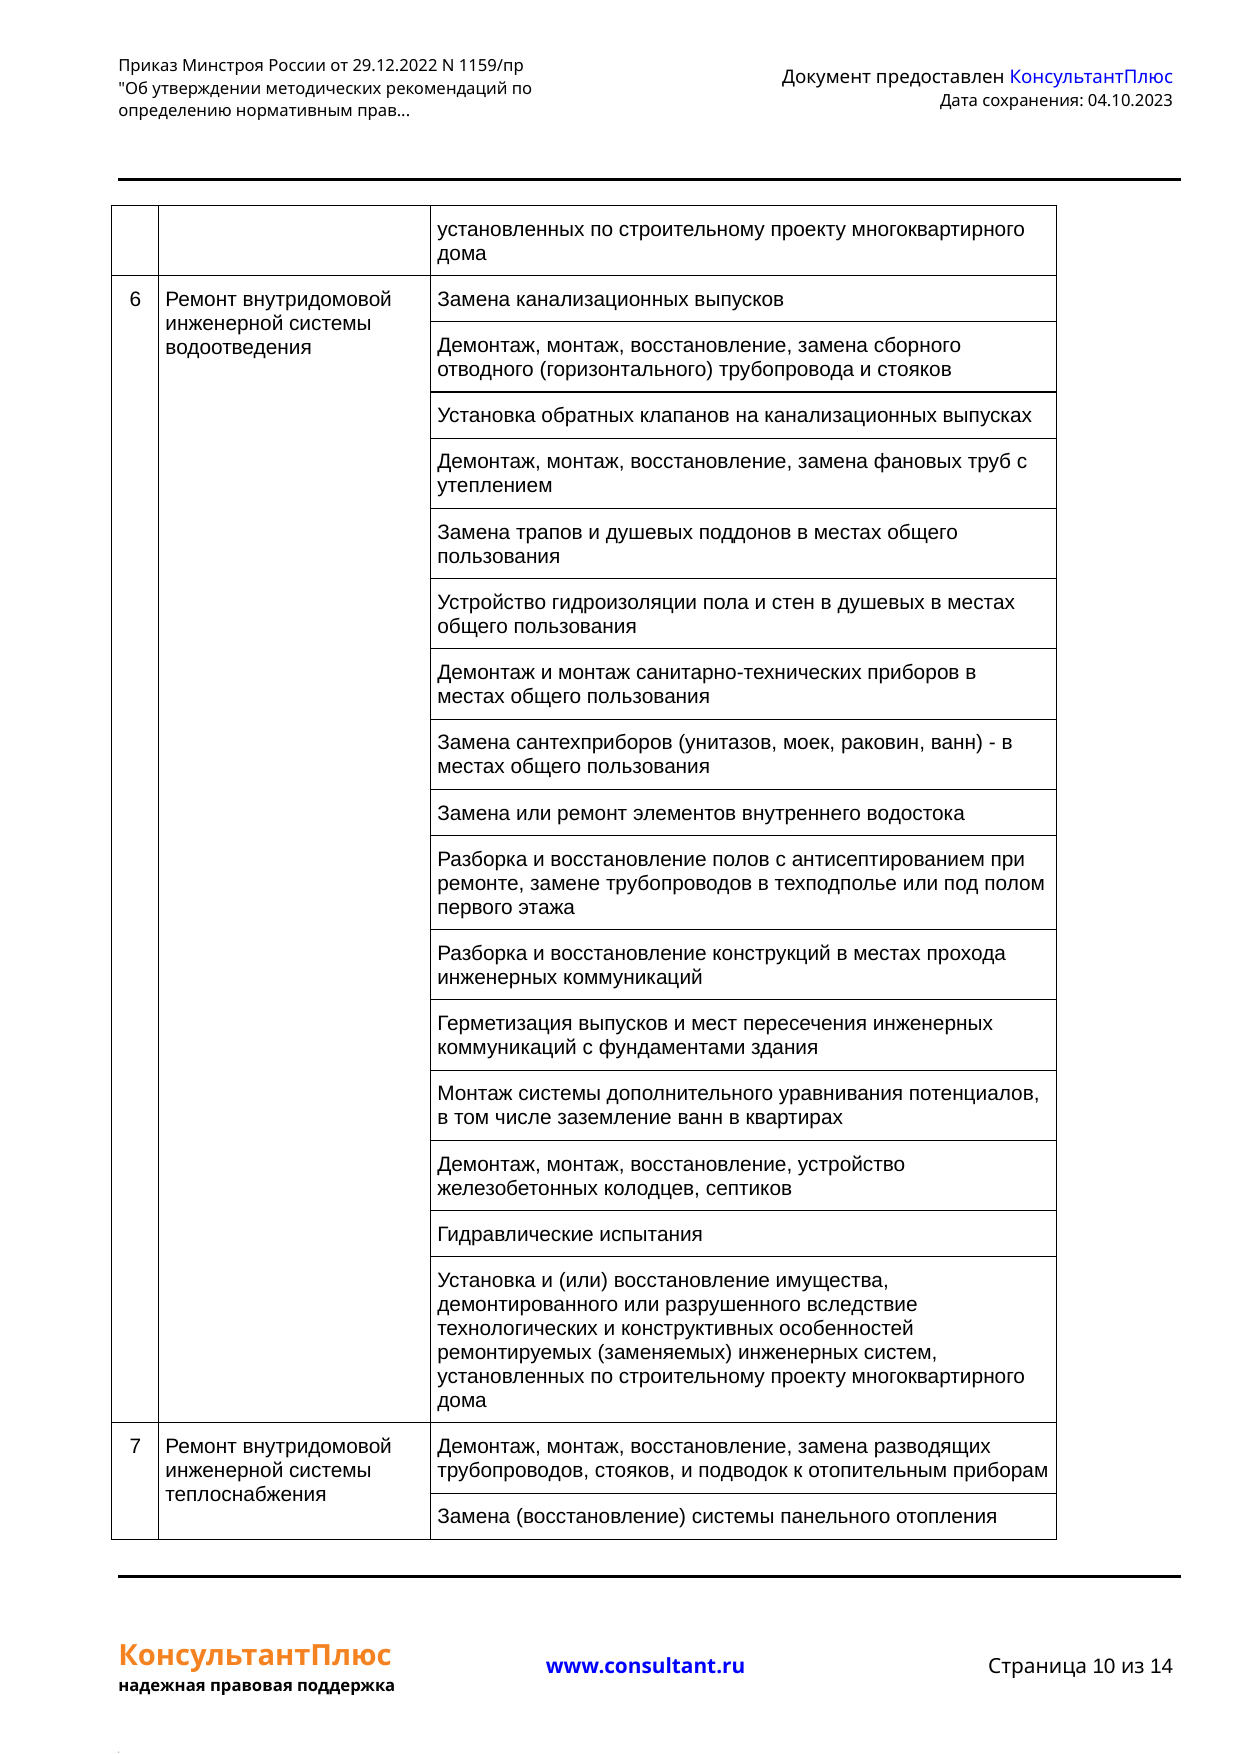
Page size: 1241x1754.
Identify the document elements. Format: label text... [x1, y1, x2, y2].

table_cell Гидравлические испытания [431, 1211, 1056, 1256]
table_cell Замена трапов и душевых поддонов в местах общего пользования [431, 509, 1056, 578]
table_cell Замена сантехприборов (унитазов, моек, раковин, ванн) - в местах общего пользования [431, 720, 1056, 789]
table_cell Замена (восстановление) системы панельного отопления [431, 1494, 1056, 1539]
table_cell Ремонт внутридомовой инженерной системы теплоснабжения [159, 1423, 430, 1539]
table_cell Герметизация выпусков и мест пересечения инженерных коммуникаций с фундаментами здания [431, 1000, 1056, 1069]
table_cell Демонтаж и монтаж санитарно-технических приборов в местах общего пользования [431, 649, 1056, 718]
table_cell Демонтаж, монтаж, восстановление, устройство железобетонных колодцев, септиков [431, 1141, 1056, 1210]
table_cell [431, 206, 1056, 275]
table_cell Разборка и восстановление конструкций в местах прохода инженерных коммуникаций [431, 930, 1056, 999]
table_cell Устройство гидроизоляции пола и стен в душевых в местах общего пользования [431, 579, 1056, 648]
table_cell Замена канализационных выпусков [431, 276, 1056, 321]
table_cell 7 [112, 1423, 158, 1539]
table_cell Демонтаж, монтаж, восстановление, замена фановых труб с утеплением [431, 439, 1056, 508]
table_cell Монтаж системы дополнительного уравнивания потенциалов, в том числе заземление ванн в квартирах [431, 1071, 1056, 1140]
table_cell Установка обратных клапанов на канализационных выпусках [431, 393, 1056, 438]
table_cell Демонтаж, монтаж, восстановление, замена сборного отводного (горизонтального) трубопровода и стояков [431, 322, 1056, 391]
table_cell Разборка и восстановление полов с антисептированием при ремонте, замене трубопроводов в техподполье или под полом первого этажа [431, 836, 1056, 929]
table_cell Замена или ремонт элементов внутреннего водостока [431, 790, 1056, 835]
table_cell Ремонт внутридомовой инженерной системы водоотведения [159, 276, 430, 1422]
table_cell 6 [112, 276, 158, 1422]
table_cell Демонтаж, монтаж, восстановление, замена разводящих трубопроводов, стояков, и подводок к отопительным приборам [431, 1423, 1056, 1492]
